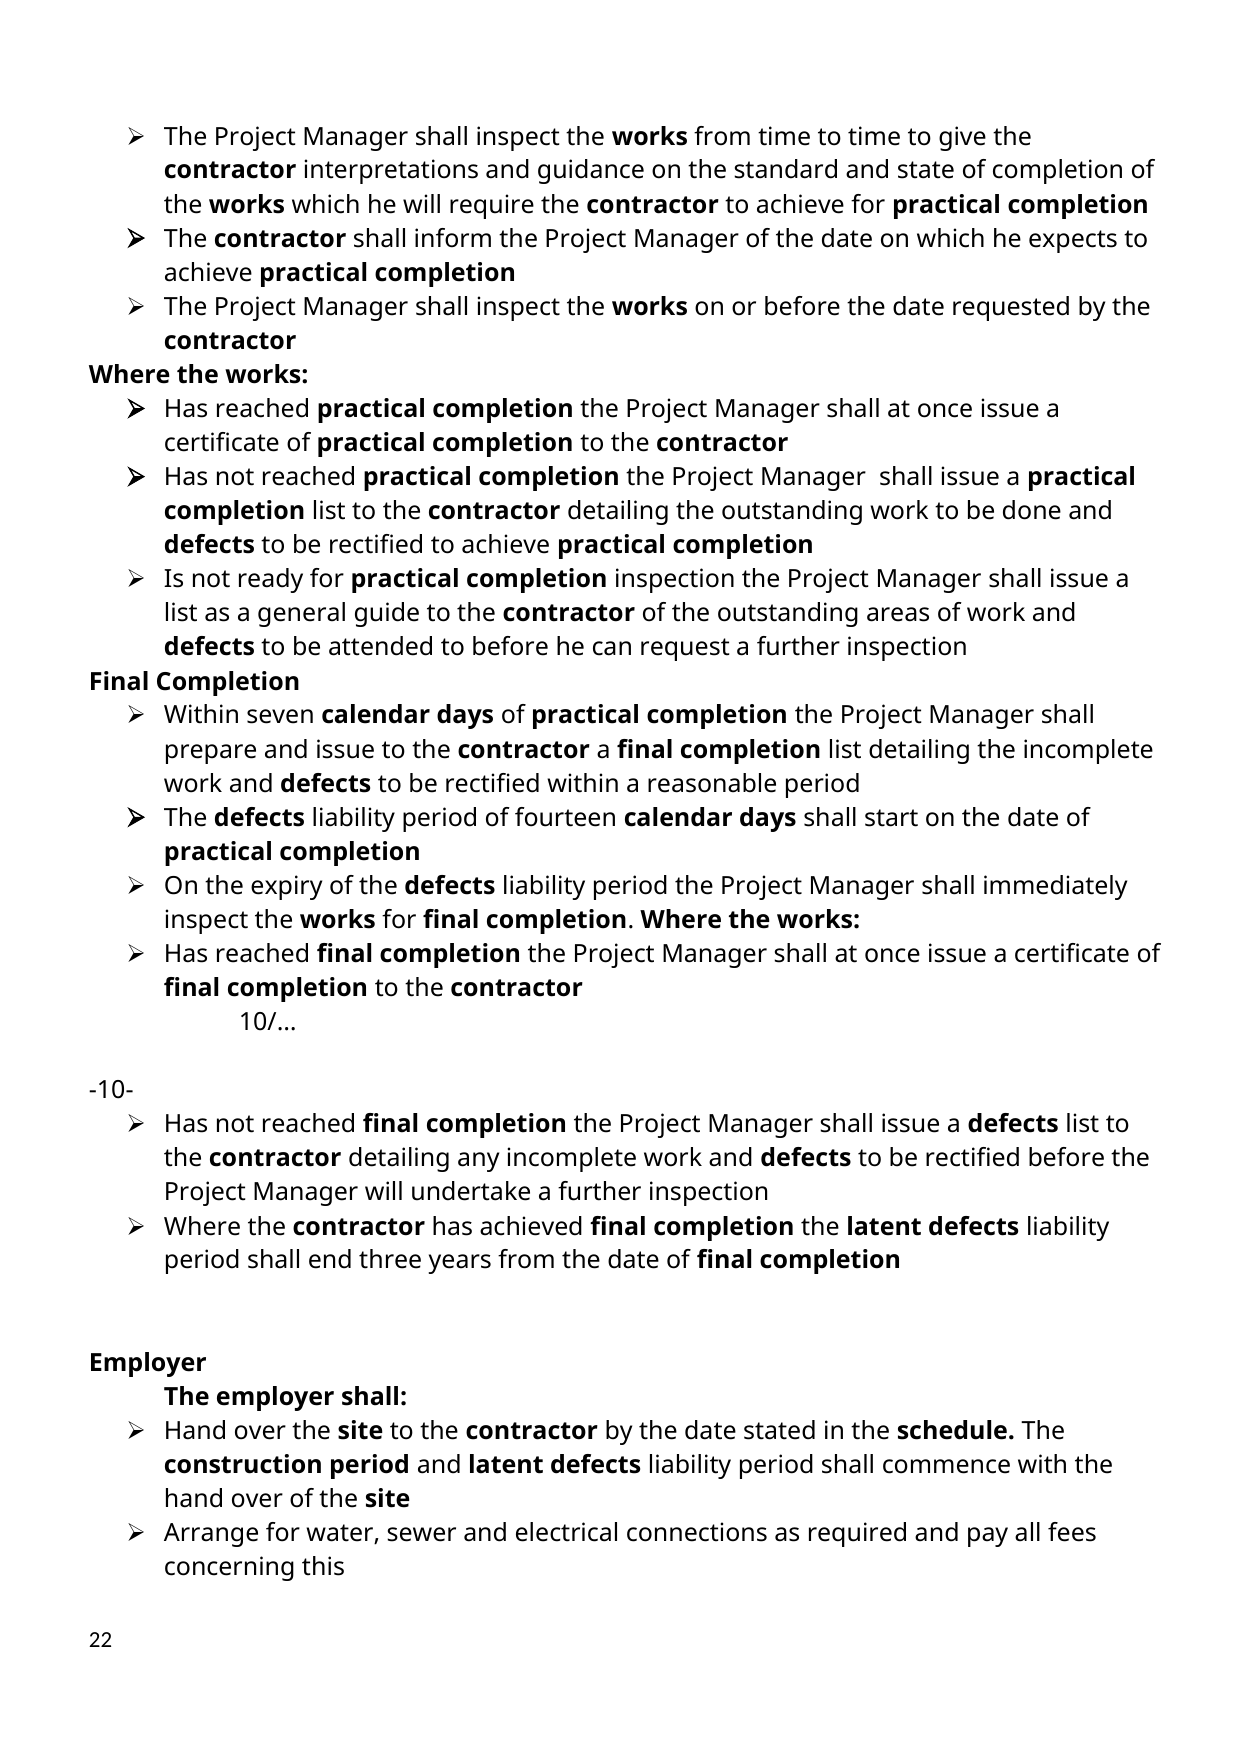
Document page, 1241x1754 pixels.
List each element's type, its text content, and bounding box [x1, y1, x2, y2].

list Arrange for water, sewer and electrical connections as required and pay all fees concerning this [126, 1515, 1166, 1583]
list The Project Manager shall inspect the works from time to time to give the contractor interpretations and guidance on the standard and state of completion of the works which he will require the contractor to achieve for practical completion [126, 118, 1166, 220]
text Final Completion [89, 663, 1166, 697]
list On the expiry of the defects liability period the Project Manager shall immediately inspect the works for final completion. Where the works: [126, 867, 1166, 936]
list The Project Manager shall inspect the works on or before the date requested by the contractor [126, 288, 1166, 357]
text Employer [89, 1344, 1166, 1378]
list Where the contractor has achieved final completion the latent defects liability period shall end three years from the date of final completion [126, 1208, 1166, 1276]
list Has not reached practical completion the Project Manager shall issue a practical completion list to the contractor detailing the outstanding work to be done and defects to be rectified to achieve practical completion [126, 459, 1166, 561]
list The contractor shall inform the Project Manager of the date on which he expects to achieve practical completion [126, 220, 1166, 288]
list Has not reached final completion the Project Manager shall issue a defects list to the contractor detailing any incomplete work and defects to be rectified before the Project Manager will undertake a further inspection [126, 1106, 1166, 1208]
list Within seven calendar days of practical completion the Project Manager shall prepare and issue to the contractor a final completion list detailing the incomplete work and defects to be rectified within a reasonable period [126, 697, 1166, 799]
list Has reached practical completion the Project Manager shall at once issue a certificate of practical completion to the contractor [126, 391, 1166, 459]
text The employer shall: [89, 1378, 1166, 1412]
list The defects liability period of fourteen calendar days shall start on the date of practical completion [126, 799, 1166, 867]
text -10- [89, 1072, 1166, 1106]
list Hand over the site to the contractor by the date stated in the schedule. The construction period and latent defects liability period shall commence with the hand over of the site [126, 1412, 1166, 1515]
list Has reached final completion the Project Manager shall at once issue a certificate of final completion to the contractor 10/… [126, 936, 1166, 1038]
text Where the works: [89, 357, 1166, 391]
list Is not ready for practical completion inspection the Project Manager shall issue a list as a general guide to the contractor of the outstanding areas of work and defects to be attended to before he can request a further inspection [126, 561, 1166, 663]
